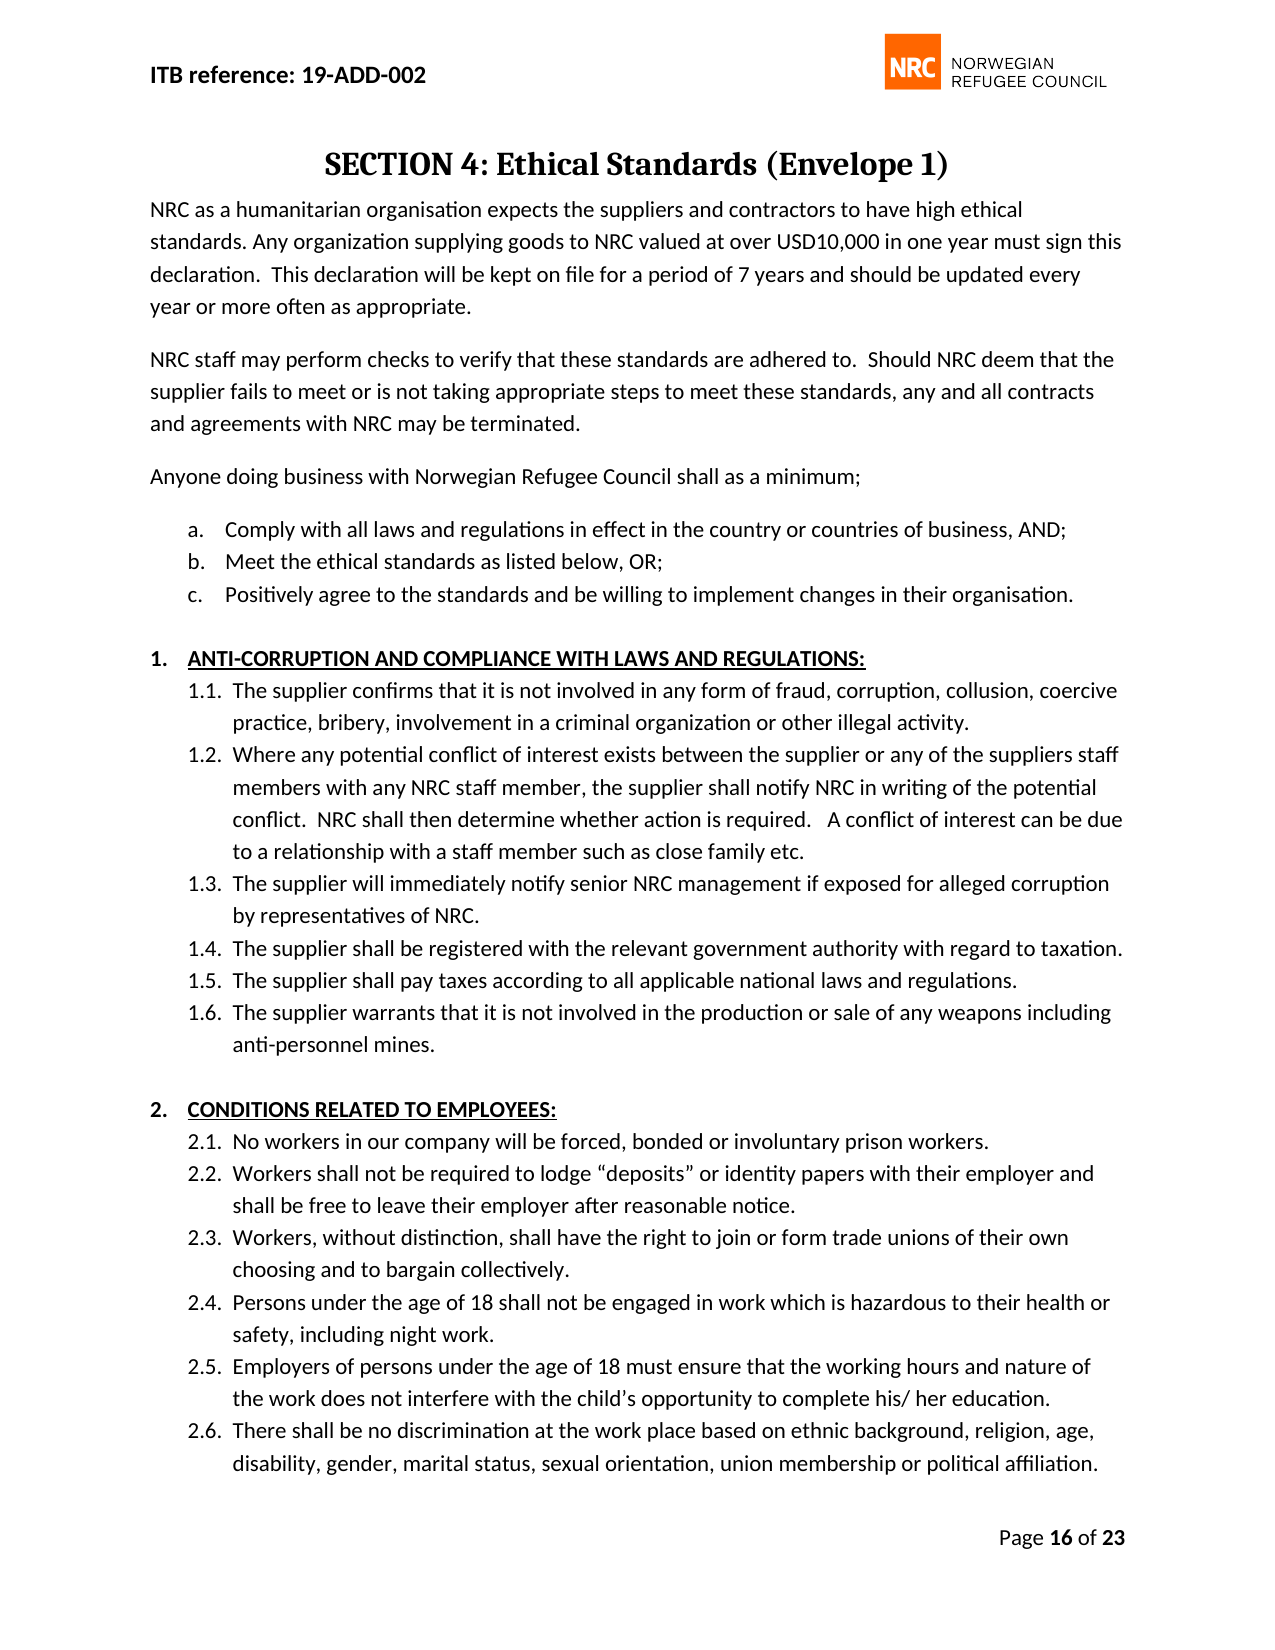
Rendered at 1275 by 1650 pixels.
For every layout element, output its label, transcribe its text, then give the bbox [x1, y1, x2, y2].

list The supplier shall pay taxes according to all applicable national laws and regulations. [187, 966, 1125, 994]
subtitle SECTION 4: Ethical Standards (Envelope 1) [150, 145, 1125, 183]
list There shall be no discrimination at the work place based on ethnic background, religion, age, disability, gender, marital status, sexual orientation, union membership or political affiliation. [187, 1417, 1125, 1477]
list Employers of persons under the age of 18 must ensure that the working hours and nature of the work does not interfere with the child’s opportunity to complete his/ her education. [187, 1352, 1125, 1412]
list The supplier confirms that it is not involved in any form of fraud, corruption, collusion, coercive practice, bribery, involvement in a criminal organization or other illegal activity. [187, 676, 1125, 736]
list No workers in our company will be forced, bonded or involuntary prison workers. [187, 1127, 1125, 1155]
list Positively agree to the standards and be willing to implement changes in their organisation. [187, 580, 1125, 608]
list The supplier warrants that it is not involved in the production or sale of any weapons including anti-personnel mines. [187, 998, 1125, 1058]
list Meet the ethical standards as listed below, OR; [187, 547, 1125, 576]
list Comply with all laws and regulations in effect in the country or countries of business, AND; [187, 515, 1125, 543]
list The supplier shall be registered with the relevant government authority with regard to taxation. [187, 934, 1125, 962]
text Anyone doing business with Norwegian Refugee Council shall as a minimum; [150, 462, 1125, 490]
text NRC as a humanitarian organisation expects the suppliers and contractors to have high ethical standards. Any organization supplying goods to NRC valued at over USD10,000 in one year must sign this declaration. This declaration will be kept on file for a period of 7 years and should be updated every year or more often as appropriate. [150, 195, 1125, 320]
list Workers shall not be required to lodge “deposits” or identity papers with their employer and shall be free to leave their employer after reasonable notice. [187, 1159, 1125, 1219]
picture [875, 24, 1117, 97]
text NRC staff may perform checks to verify that these standards are adhered to. Should NRC deem that the supplier fails to meet or is not taking appropriate steps to meet these standards, any and all contracts and agreements with NRC may be terminated. [150, 345, 1125, 437]
list Workers, without distinction, shall have the right to join or form trade unions of their own choosing and to bargain collectively. [187, 1223, 1125, 1284]
list CONDITIONS RELATED TO EMPLOYEES: [150, 1095, 1125, 1123]
list The supplier will immediately notify senior NRC management if exposed for alleged corruption by representatives of NRC. [187, 869, 1125, 929]
list ANTI-CORRUPTION AND COMPLIANCE WITH LAWS AND REGULATIONS: [150, 644, 1125, 672]
list Persons under the age of 18 shall not be engaged in work which is hazardous to their health or safety, including night work. [187, 1288, 1125, 1348]
list Where any potential conflict of interest exists between the supplier or any of the suppliers staff members with any NRC staff member, the supplier shall notify NRC in writing of the potential conflict. NRC shall then determine whether action is required. A conflict of interest can be due to a relationship with a staff member such as close family etc. [187, 741, 1125, 865]
